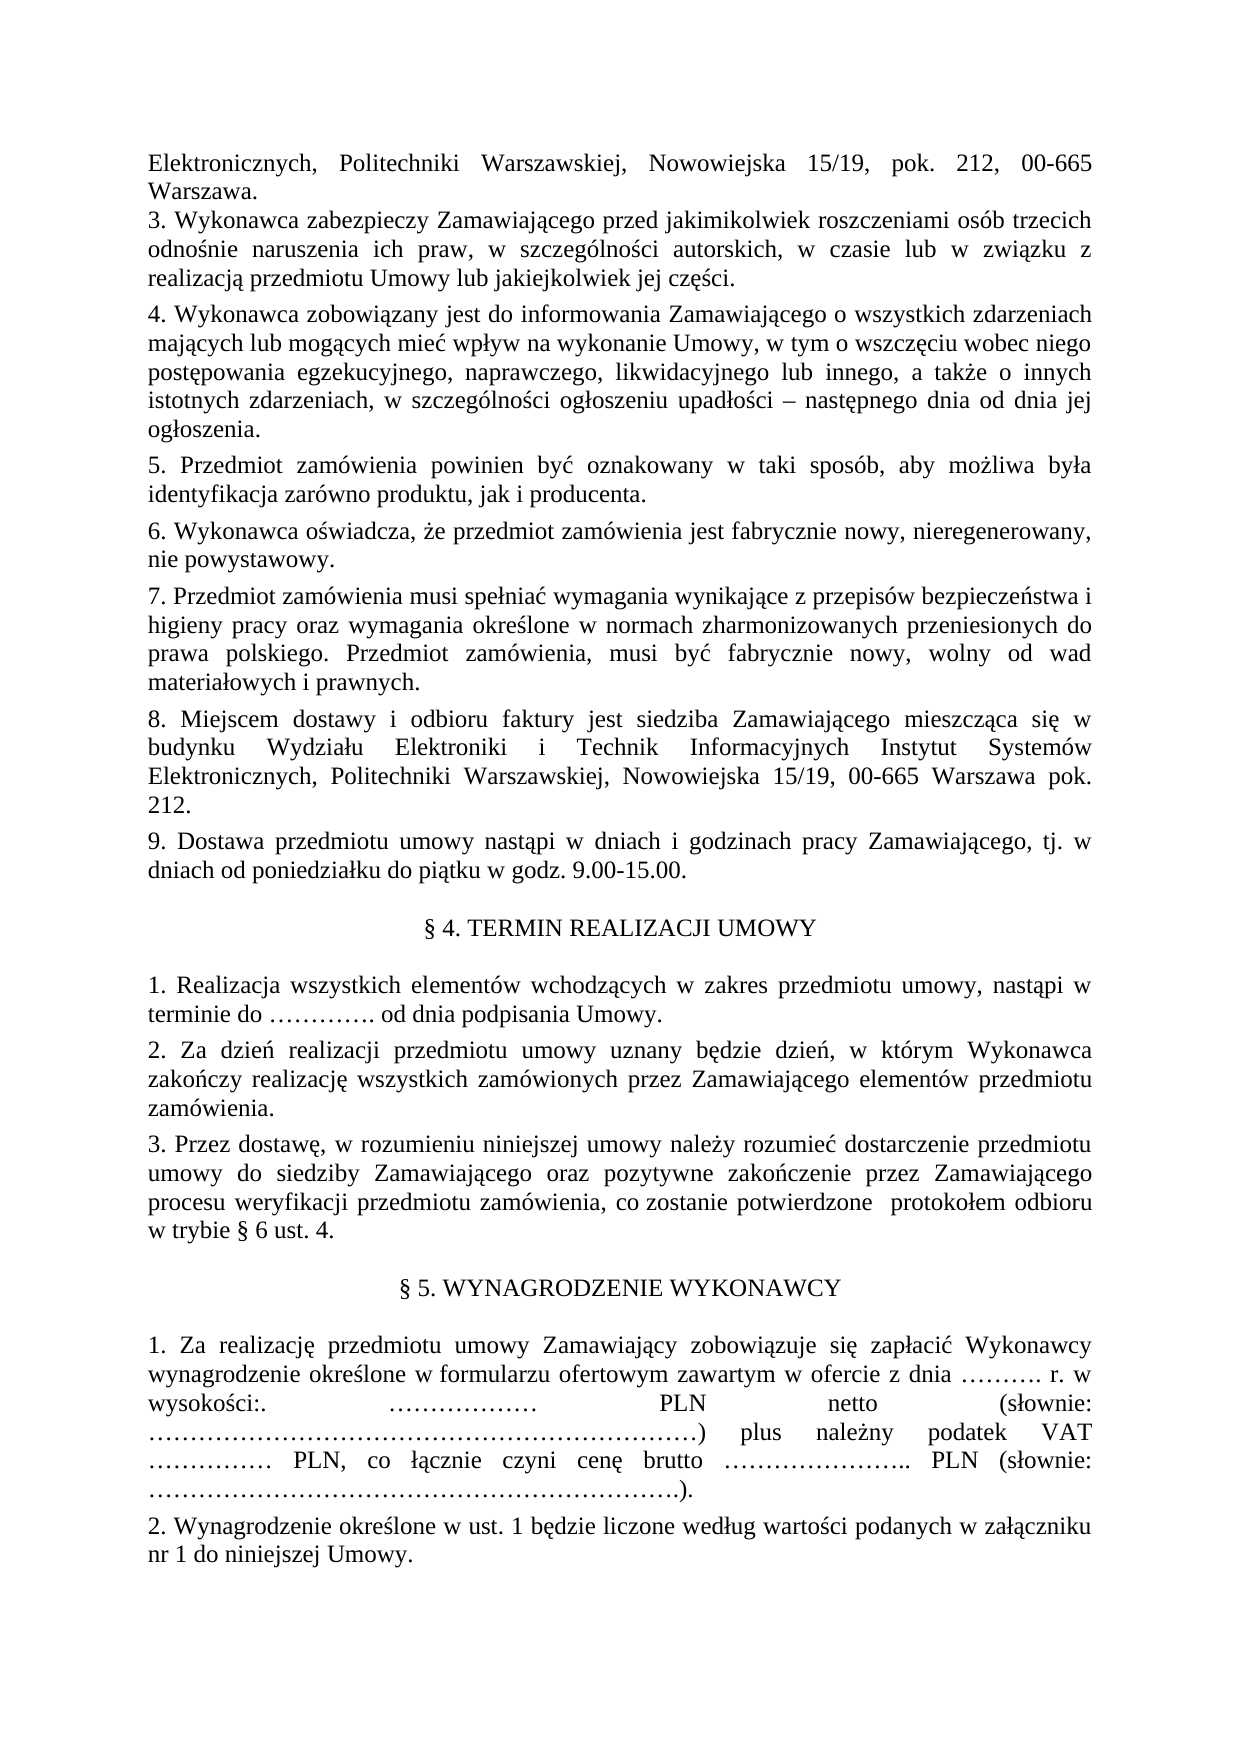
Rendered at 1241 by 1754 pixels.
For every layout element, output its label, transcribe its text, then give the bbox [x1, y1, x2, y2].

text 7. Przedmiot zamówienia musi spełniać wymagania wynikające z przepisów bezpieczeństwa i higieny pracy oraz wymagania określone w normach zharmonizowanych przeniesionych do prawa polskiego. Przedmiot zamówienia, musi być fabrycznie nowy, wolny od wad materiałowych i prawnych. [148, 581, 1093, 696]
text 2. Za dzień realizacji przedmiotu umowy uznany będzie dzień, w którym Wykonawca zakończy realizację wszystkich zamówionych przez Zamawiającego elementów przedmiotu zamówienia. [148, 1035, 1093, 1122]
text 2. Wynagrodzenie określone w ust. 1 będzie liczone według wartości podanych w załączniku nr 1 do niniejszej Umowy. [148, 1511, 1093, 1568]
text 1. Realizacja wszystkich elementów wchodzących w zakres przedmiotu umowy, nastąpi w terminie do …………. od dnia podpisania Umowy. [148, 970, 1093, 1028]
text 1. Za realizację przedmiotu umowy Zamawiający zobowiązuje się zapłacić Wykonawcy wynagrodzenie określone w formularzu ofertowym zawartym w ofercie z dnia ………. r. w wysokości:. ……………… PLN netto (słownie: …………………………………………………………) plus należny podatek VAT …………… PLN, co łącznie czyni cenę brutto ………………….. PLN (słownie: ……………………………………………………….). [148, 1331, 1093, 1503]
text 5. Przedmiot zamówienia powinien być oznakowany w taki sposób, aby możliwa była identyfikacja zarówno produktu, jak i producenta. [148, 451, 1093, 508]
text 3. Wykonawca zabezpieczy Zamawiającego przed jakimikolwiek roszczeniami osób trzecich odnośnie naruszenia ich praw, w szczególności autorskich, w czasie lub w związku z realizacją przedmiotu Umowy lub jakiejkolwiek jej części. [148, 205, 1093, 291]
text § 4. TERMIN REALIZACJI UMOWY [148, 913, 1093, 941]
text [148, 148, 1093, 205]
text § 5. WYNAGRODZENIE WYKONAWCY [148, 1273, 1093, 1302]
text 6. Wykonawca oświadcza, że przedmiot zamówienia jest fabrycznie nowy, nieregenerowany, nie powystawowy. [148, 516, 1093, 573]
text 9. Dostawa przedmiotu umowy nastąpi w dniach i godzinach pracy Zamawiającego, tj. w dniach od poniedziałku do piątku w godz. 9.00-15.00. [148, 826, 1093, 884]
text 4. Wykonawca zobowiązany jest do informowania Zamawiającego o wszystkich zdarzeniach mających lub mogących mieć wpływ na wykonanie Umowy, w tym o wszczęciu wobec niego postępowania egzekucyjnego, naprawczego, likwidacyjnego lub innego, a także o innych istotnych zdarzeniach, w szczególności ogłoszeniu upadłości – następnego dnia od dnia jej ogłoszenia. [148, 299, 1093, 443]
text 3. Przez dostawę, w rozumieniu niniejszej umowy należy rozumieć dostarczenie przedmiotu umowy do siedziby Zamawiającego oraz pozytywne zakończenie przez Zamawiającego procesu weryfikacji przedmiotu zamówienia, co zostanie potwierdzone protokołem odbioru w trybie § 6 ust. 4. [148, 1129, 1093, 1244]
text 8. Miejscem dostawy i odbioru faktury jest siedziba Zamawiającego mieszcząca się w budynku Wydziału Elektroniki i Technik Informacyjnych Instytut Systemów Elektronicznych, Politechniki Warszawskiej, Nowowiejska 15/19, 00-665 Warszawa pok. 212. [148, 704, 1093, 819]
